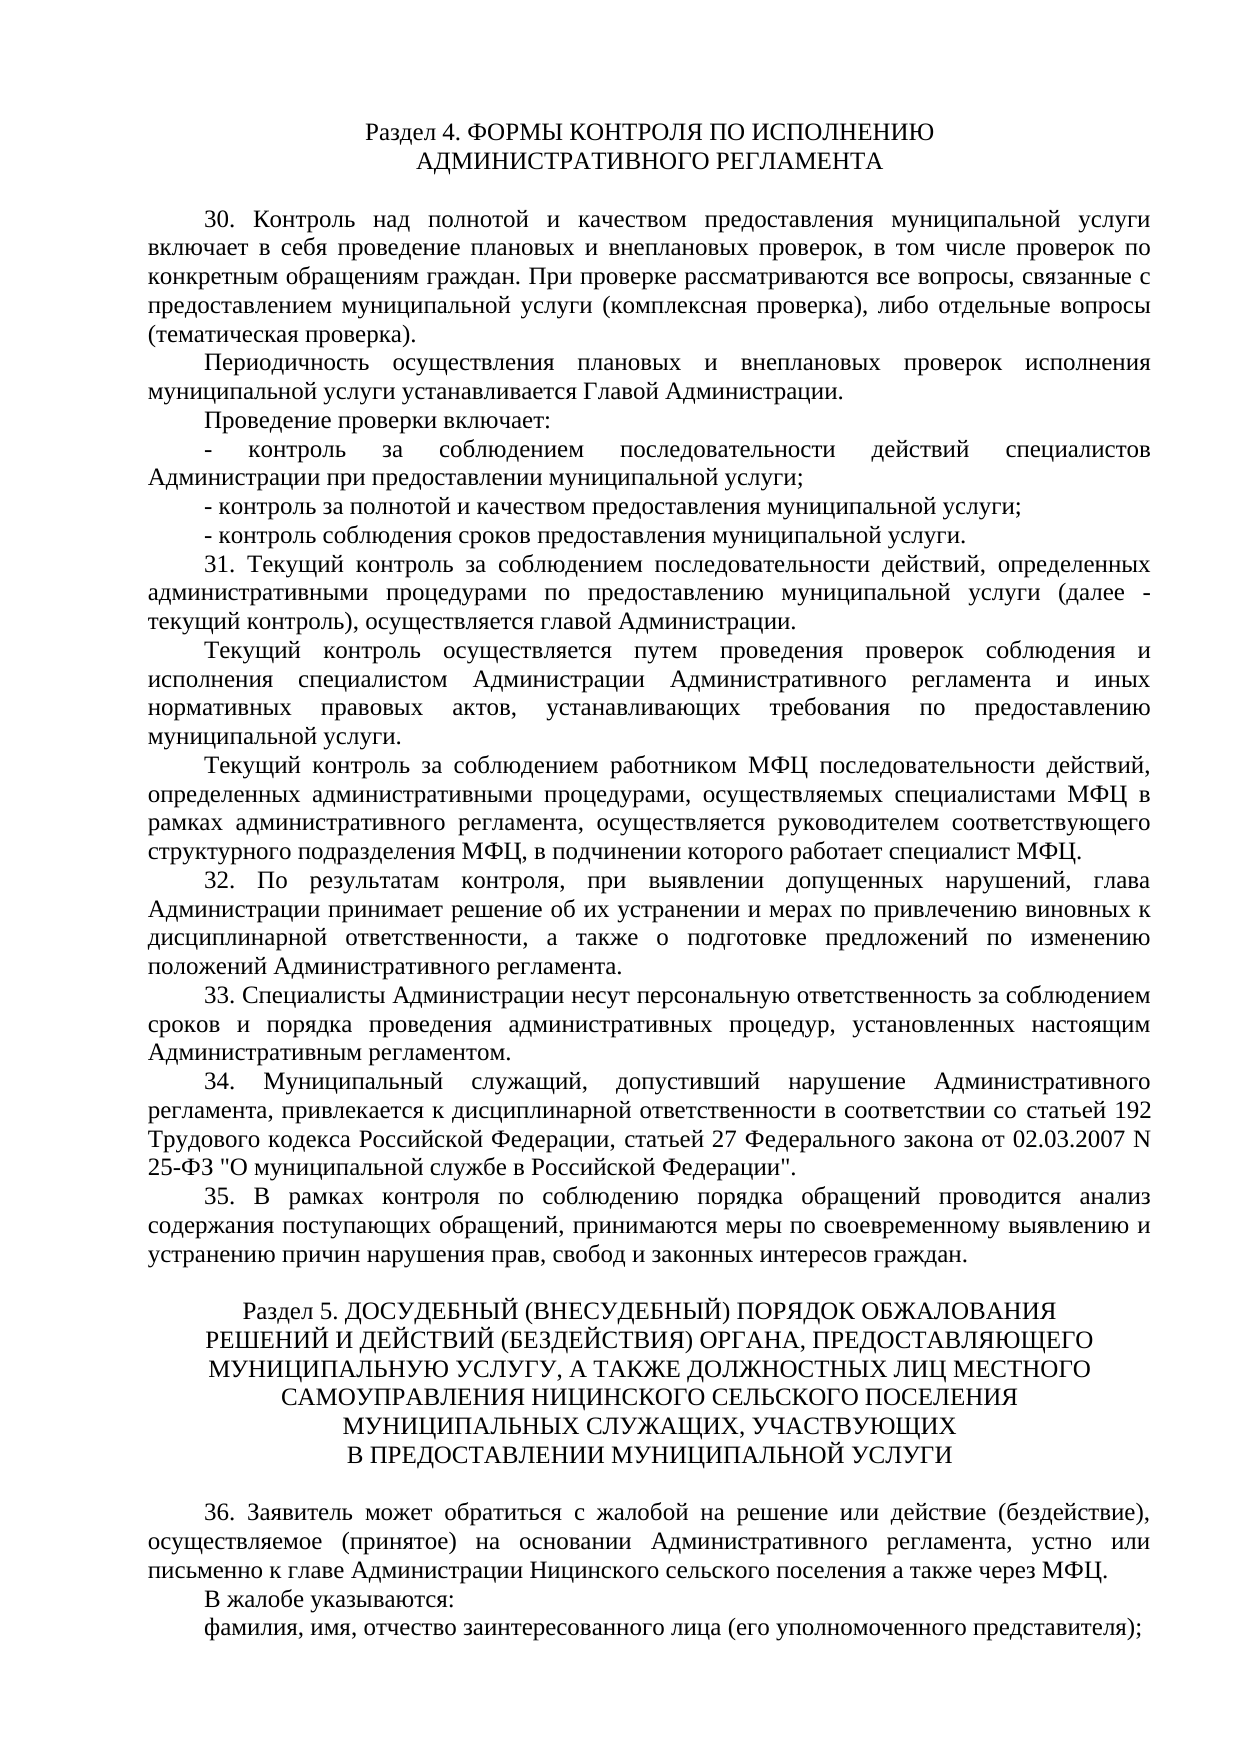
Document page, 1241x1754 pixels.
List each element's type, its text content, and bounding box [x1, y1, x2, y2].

text САМОУПРАВЛЕНИЯ НИЦИНСКОГО СЕЛЬСКОГО ПОСЕЛЕНИЯ [148, 1382, 1152, 1411]
text Периодичность осуществления плановых и внеплановых проверок исполнения муниципальной услуги устанавливается Главой Администрации. [148, 347, 1152, 405]
text Раздел 5. ДОСУДЕБНЫЙ (ВНЕСУДЕБНЫЙ) ПОРЯДОК ОБЖАЛОВАНИЯ [148, 1296, 1152, 1325]
text фамилия, имя, отчество заинтересованного лица (его уполномоченного представителя); [148, 1612, 1152, 1641]
text Проведение проверки включает: [148, 405, 1152, 434]
text РЕШЕНИЙ И ДЕЙСТВИЙ (БЕЗДЕЙСТВИЯ) ОРГАНА, ПРЕДОСТАВЛЯЮЩЕГО [148, 1325, 1152, 1354]
text В жалобе указываются: [148, 1584, 1152, 1612]
text Текущий контроль осуществляется путем проведения проверок соблюдения и исполнения специалистом Администрации Административного регламента и иных нормативных правовых актов, устанавливающих требования по предоставлению муниципальной услуги. [148, 635, 1152, 750]
text - контроль за полнотой и качеством предоставления муниципальной услуги; [148, 491, 1152, 520]
text 36. Заявитель может обратиться с жалобой на решение или действие (бездействие), осуществляемое (принятое) на основании Административного регламента, устно или письменно к главе Администрации Ницинского сельского поселения а также через МФЦ. [148, 1497, 1152, 1584]
text - контроль соблюдения сроков предоставления муниципальной услуги. [148, 520, 1152, 549]
text Раздел 4. ФОРМЫ КОНТРОЛЯ ПО ИСПОЛНЕНИЮ [148, 117, 1152, 146]
text 33. Специалисты Администрации несут персональную ответственность за соблюдением сроков и порядка проведения административных процедур, установленных настоящим Административным регламентом. [148, 980, 1152, 1066]
text 30. Контроль над полнотой и качеством предоставления муниципальной услуги включает в себя проведение плановых и внеплановых проверок, в том числе проверок по конкретным обращениям граждан. При проверке рассматриваются все вопросы, связанные с предоставлением муниципальной услуги (комплексная проверка), либо отдельные вопросы (тематическая проверка). [148, 204, 1152, 347]
text МУНИЦИПАЛЬНУЮ УСЛУГУ, А ТАКЖЕ ДОЛЖНОСТНЫХ ЛИЦ МЕСТНОГО [148, 1354, 1152, 1382]
text 31. Текущий контроль за соблюдением последовательности действий, определенных административными процедурами по предоставлению муниципальной услуги (далее - текущий контроль), осуществляется главой Администрации. [148, 549, 1152, 635]
text Текущий контроль за соблюдением работником МФЦ последовательности действий, определенных административными процедурами, осуществляемых специалистами МФЦ в рамках административного регламента, осуществляется руководителем соответствующего структурного подразделения МФЦ, в подчинении которого работает специалист МФЦ. [148, 750, 1152, 865]
text 34. Муниципальный служащий, допустивший нарушение Административного регламента, привлекается к дисциплинарной ответственности в соответствии со статьей 192 Трудового кодекса Российской Федерации, статьей 27 Федерального закона от 02.03.2007 N 25-ФЗ "О муниципальной службе в Российской Федерации". [148, 1066, 1152, 1181]
text МУНИЦИПАЛЬНЫХ СЛУЖАЩИХ, УЧАСТВУЮЩИХ [148, 1411, 1152, 1440]
text АДМИНИСТРАТИВНОГО РЕГЛАМЕНТА [148, 146, 1152, 175]
text 35. В рамках контроля по соблюдению порядка обращений проводится анализ содержания поступающих обращений, принимаются меры по своевременному выявлению и устранению причин нарушения прав, свобод и законных интересов граждан. [148, 1181, 1152, 1267]
text - контроль за соблюдением последовательности действий специалистов Администрации при предоставлении муниципальной услуги; [148, 434, 1152, 491]
text В ПРЕДОСТАВЛЕНИИ МУНИЦИПАЛЬНОЙ УСЛУГИ [148, 1440, 1152, 1469]
text 32. По результатам контроля, при выявлении допущенных нарушений, глава Администрации принимает решение об их устранении и мерах по привлечению виновных к дисциплинарной ответственности, а также о подготовке предложений по изменению положений Административного регламента. [148, 865, 1152, 980]
